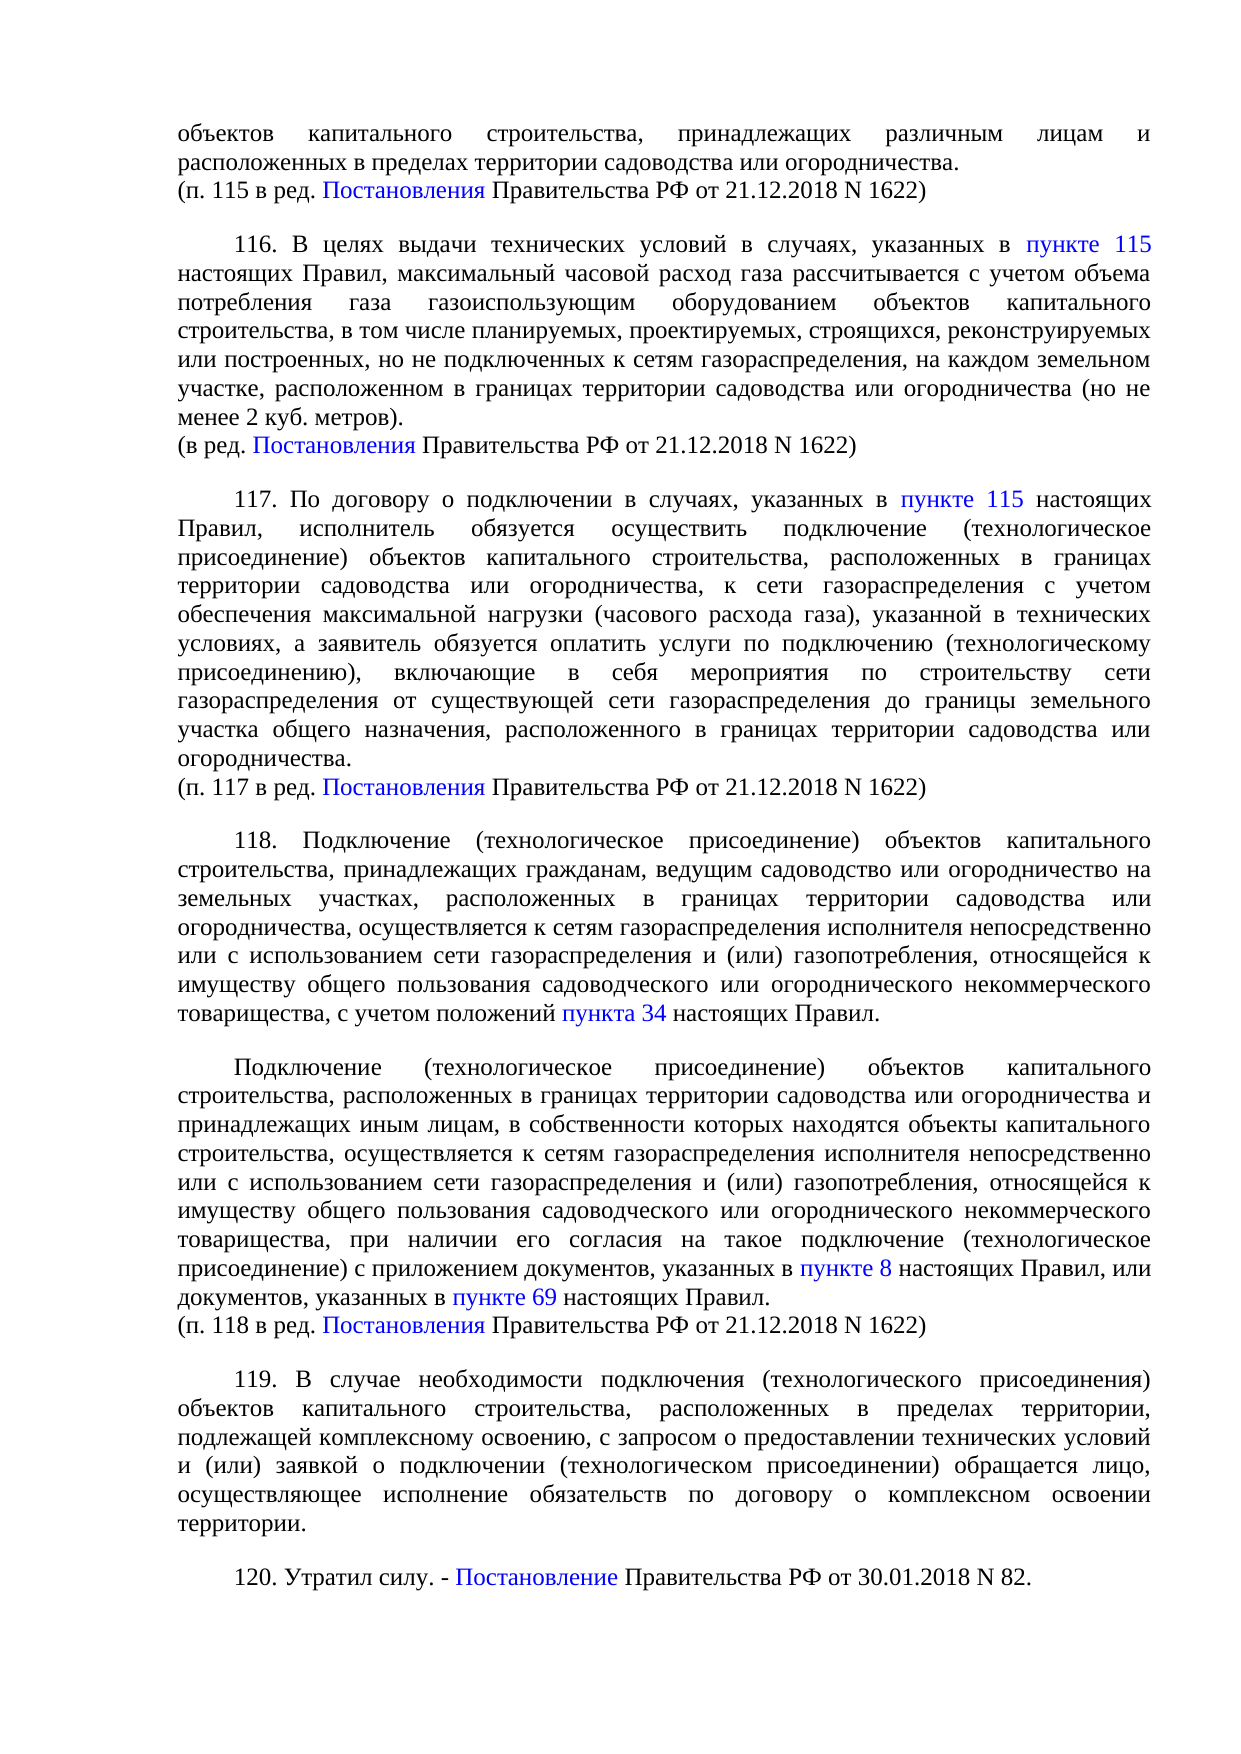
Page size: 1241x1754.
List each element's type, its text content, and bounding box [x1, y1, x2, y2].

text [177, 118, 1152, 176]
text (п. 115 в ред. Постановления Правительства РФ от 21.12.2018 N 1622) [177, 176, 1152, 204]
text 120. Утратил силу. - Постановление Правительства РФ от 30.01.2018 N 82. [177, 1562, 1152, 1591]
text 117. По договору о подключении в случаях, указанных в пункте 115 настоящих Правил, исполнитель обязуется осуществить подключение (технологическое присоединение) объектов капитального строительства, расположенных в границах территории садоводства или огородничества, к сети газораспределения с учетом обеспечения максимальной нагрузки (часового расхода газа), указанной в технических условиях, а заявитель обязуется оплатить услуги по подключению (технологическому присоединению), включающие в себя мероприятия по строительству сети газораспределения от существующей сети газораспределения до границы земельного участка общего назначения, расположенного в границах территории садоводства или огородничества. [177, 484, 1152, 772]
text 118. Подключение (технологическое присоединение) объектов капитального строительства, принадлежащих гражданам, ведущим садоводство или огородничество на земельных участках, расположенных в границах территории садоводства или огородничества, осуществляется к сетям газораспределения исполнителя непосредственно или с использованием сети газораспределения и (или) газопотребления, относящейся к имуществу общего пользования садоводческого или огороднического некоммерческого товарищества, с учетом положений пункта 34 настоящих Правил. [177, 826, 1152, 1027]
text 116. В целях выдачи технических условий в случаях, указанных в пункте 115 настоящих Правил, максимальный часовой расход газа рассчитывается с учетом объема потребления газа газоиспользующим оборудованием объектов капитального строительства, в том числе планируемых, проектируемых, строящихся, реконструируемых или построенных, но не подключенных к сетям газораспределения, на каждом земельном участке, расположенном в границах территории садоводства или огородничества (но не менее 2 куб. метров). [177, 229, 1152, 431]
text (п. 117 в ред. Постановления Правительства РФ от 21.12.2018 N 1622) [177, 772, 1152, 801]
text (в ред. Постановления Правительства РФ от 21.12.2018 N 1622) [177, 431, 1152, 459]
text (п. 118 в ред. Постановления Правительства РФ от 21.12.2018 N 1622) [177, 1311, 1152, 1339]
text Подключение (технологическое присоединение) объектов капитального строительства, расположенных в границах территории садоводства или огородничества и принадлежащих иным лицам, в собственности которых находятся объекты капитального строительства, осуществляется к сетям газораспределения исполнителя непосредственно или с использованием сети газораспределения и (или) газопотребления, относящейся к имуществу общего пользования садоводческого или огороднического некоммерческого товарищества, при наличии его согласия на такое подключение (технологическое присоединение) с приложением документов, указанных в пункте 8 настоящих Правил, или документов, указанных в пункте 69 настоящих Правил. [177, 1052, 1152, 1311]
text 119. В случае необходимости подключения (технологического присоединения) объектов капитального строительства, расположенных в пределах территории, подлежащей комплексному освоению, с запросом о предоставлении технических условий и (или) заявкой о подключении (технологическом присоединении) обращается лицо, осуществляющее исполнение обязательств по договору о комплексном освоении территории. [177, 1364, 1152, 1537]
